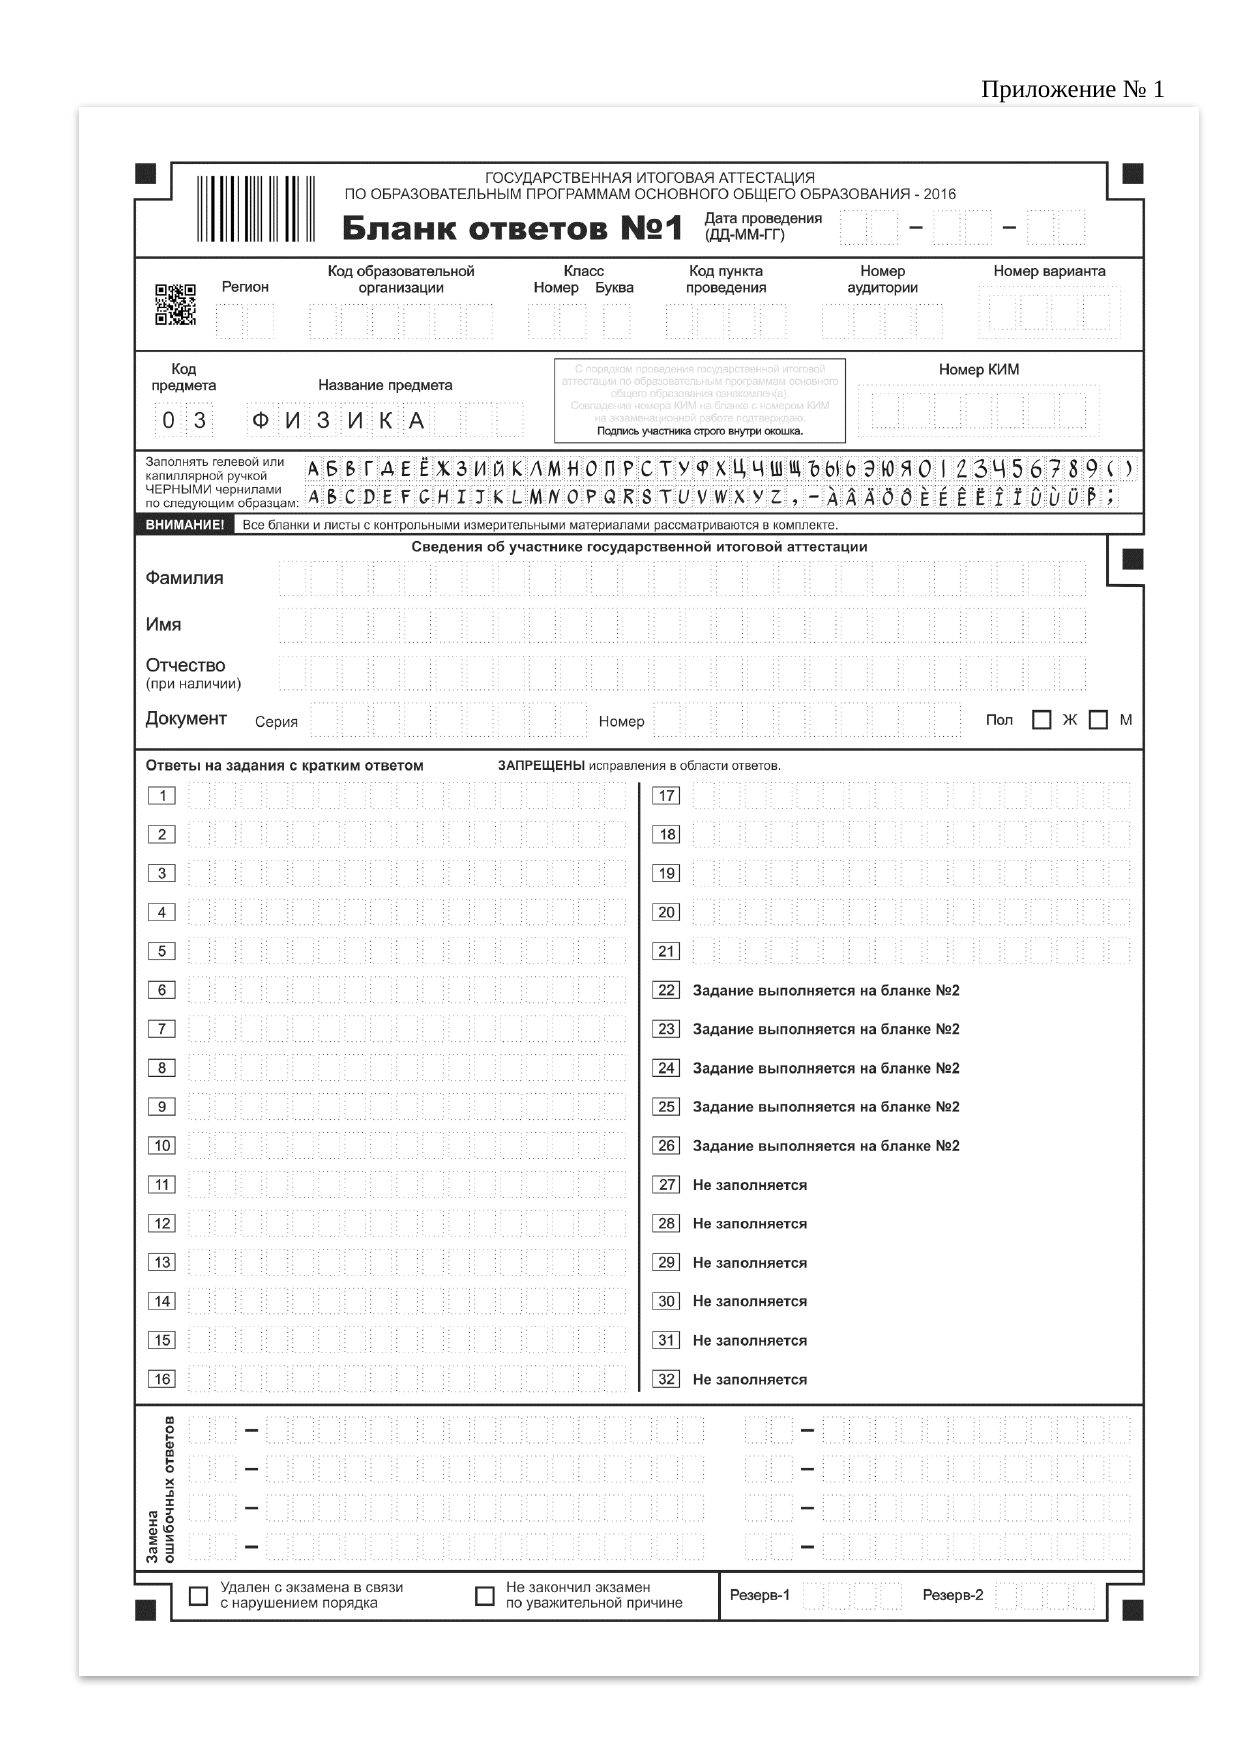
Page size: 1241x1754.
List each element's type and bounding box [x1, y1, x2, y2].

picture [94, 121, 1184, 1662]
